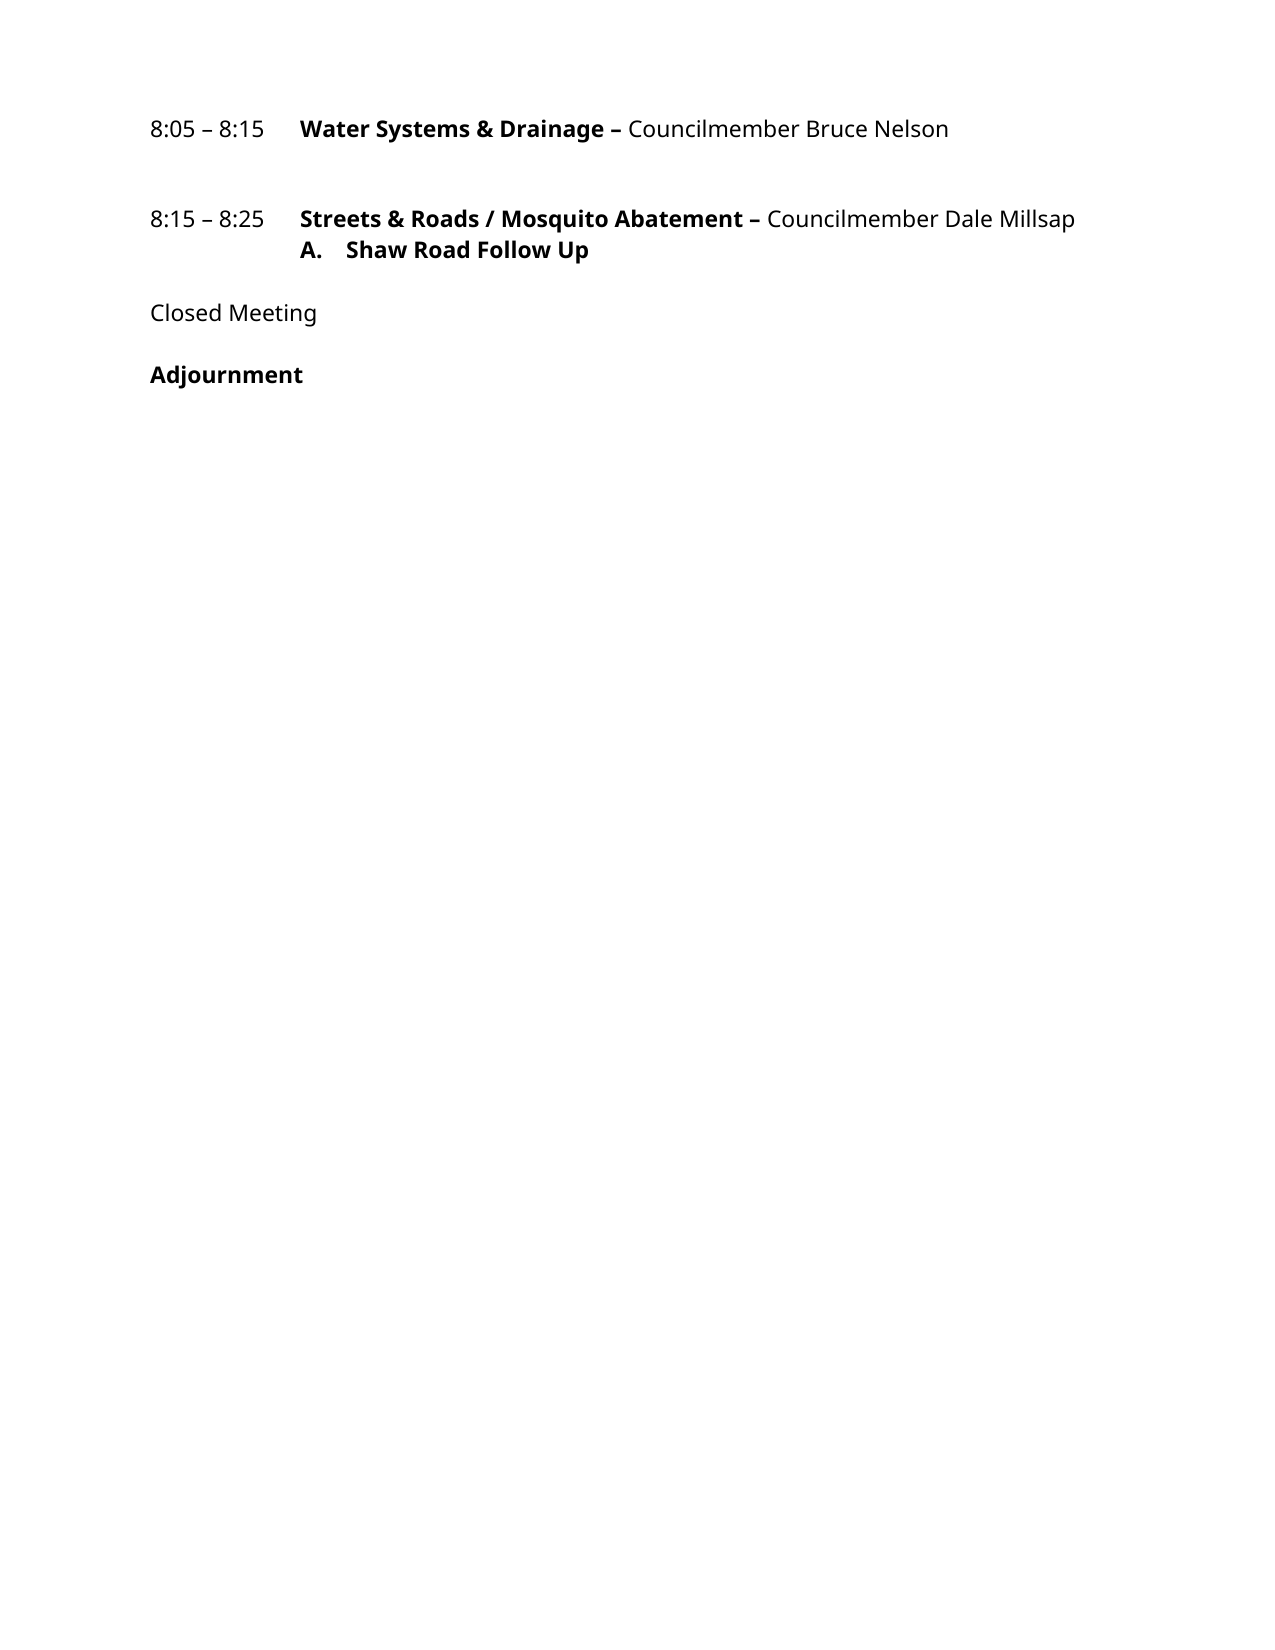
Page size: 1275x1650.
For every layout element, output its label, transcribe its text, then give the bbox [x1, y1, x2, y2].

text Adjournment [150, 359, 1125, 391]
text 8:05 – 8:15 Water Systems & Drainage – Councilmember Bruce Nelson [150, 112, 1125, 144]
text Closed Meeting [150, 297, 1125, 328]
text 8:15 – 8:25 Streets & Roads / Mosquito Abatement – Councilmember Dale Millsap [150, 203, 1125, 234]
text A. Shaw Road Follow Up [150, 234, 1125, 266]
